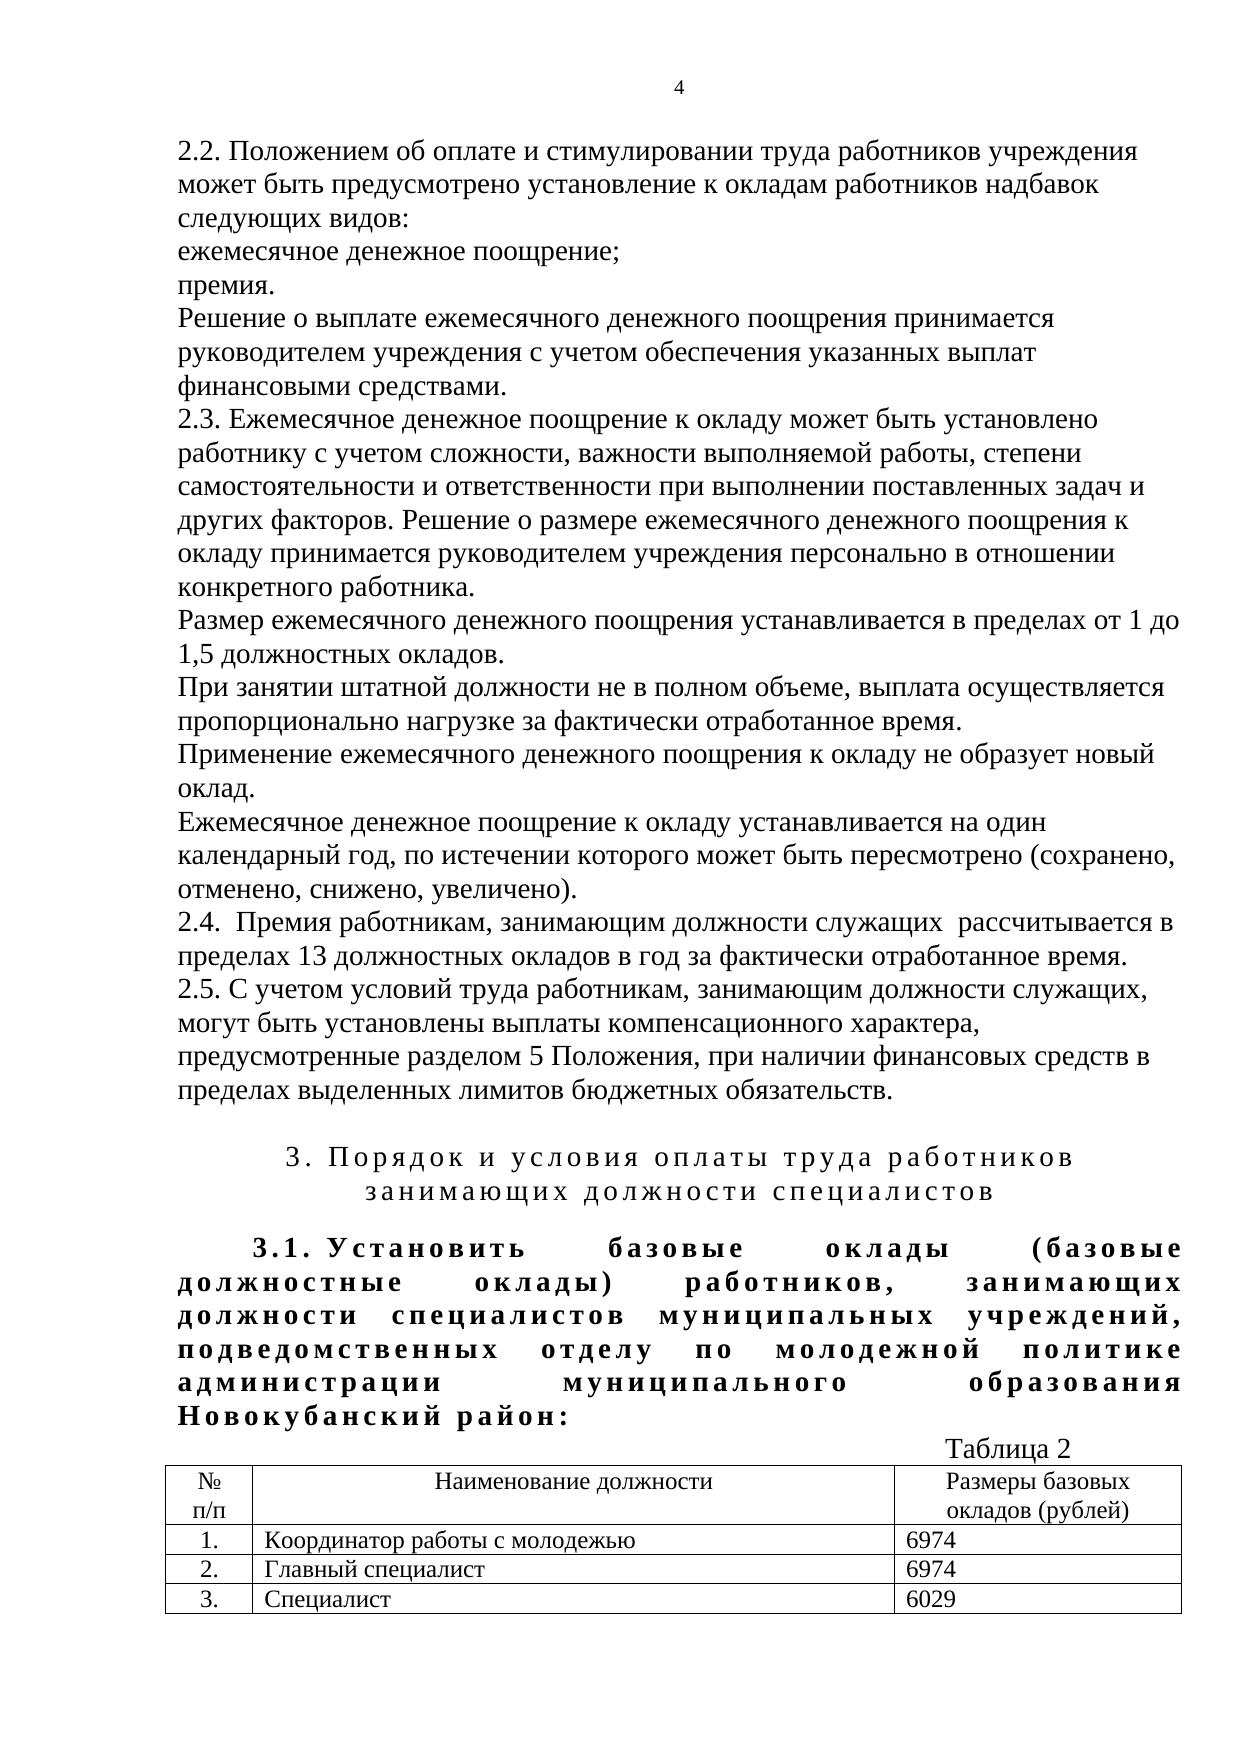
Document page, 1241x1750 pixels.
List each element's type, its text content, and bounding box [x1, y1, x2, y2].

table_cell Главный специалист [253, 1555, 894, 1583]
text 2.5. С учетом условий труда работникам, занимающим должности служащих, могут быть установлены выплаты компенсационного характера, предусмотренные разделом 5 Положения, при наличии финансовых средств в пределах выделенных лимитов бюджетных обязательств. [177, 971, 1181, 1106]
text Применение ежемесячного денежного поощрения к окладу не образует новый оклад. [177, 737, 1181, 804]
table_cell Специалист [253, 1584, 894, 1613]
text 2.2. Положением об оплате и стимулировании труда работников учреждения может быть предусмотрено установление к окладам работников надбавок следующих видов: [177, 133, 1181, 233]
text Ежемесячное денежное поощрение к окладу устанавливается на один календарный год, по истечении которого может быть пересмотрено (сохранено, отменено, снижено, увеличено). [177, 804, 1181, 904]
text Размер ежемесячного денежного поощрения устанавливается в пределах от 1 до 1,5 должностных окладов. [177, 602, 1181, 669]
text Решение о выплате ежемесячного денежного поощрения принимается руководителем учреждения с учетом обеспечения указанных выплат финансовыми средствами. [177, 301, 1181, 401]
table_cell 1. [166, 1525, 252, 1553]
table_cell Координатор работы с молодежью [253, 1525, 894, 1553]
table_cell 6974 [895, 1555, 1181, 1583]
text 2.4. Премия работникам, занимающим должности служащих рассчитывается в пределах 13 должностных окладов в год за фактически отработанное время. [177, 904, 1181, 971]
text При занятии штатной должности не в полном объеме, выплата осуществляется пропорционально нагрузке за фактически отработанное время. [177, 669, 1181, 737]
table_cell 6974 [895, 1525, 1181, 1553]
table_cell 2. [166, 1555, 252, 1583]
table_header Наименование должности [253, 1466, 894, 1524]
table_cell 3. [166, 1584, 252, 1613]
text ежемесячное денежное поощрение; [177, 233, 1181, 267]
text Таблица 2 [177, 1432, 1181, 1465]
text премия. [177, 267, 1181, 301]
table_header Размеры базовых окладов (рублей) [895, 1466, 1181, 1524]
table_header № п/п [166, 1466, 252, 1524]
table_cell 6029 [895, 1584, 1181, 1613]
subtitle 3. Порядок и условия оплаты труда работников занимающих должности специалистов [177, 1139, 1181, 1206]
subtitle 3.1. Установить базовые оклады (базовые должностные оклады) работников, занимающих должности специалистов муниципальных учреждений, подведомственных отделу по молодежной политике администрации муниципального образования Новокубанский район: [177, 1230, 1181, 1432]
text 2.3. Ежемесячное денежное поощрение к окладу может быть установлено работнику с учетом сложности, важности выполняемой работы, степени самостоятельности и ответственности при выполнении поставленных задач и других факторов. Решение о размере ежемесячного денежного поощрения к окладу принимается руководителем учреждения персонально в отношении конкретного работника. [177, 401, 1181, 602]
